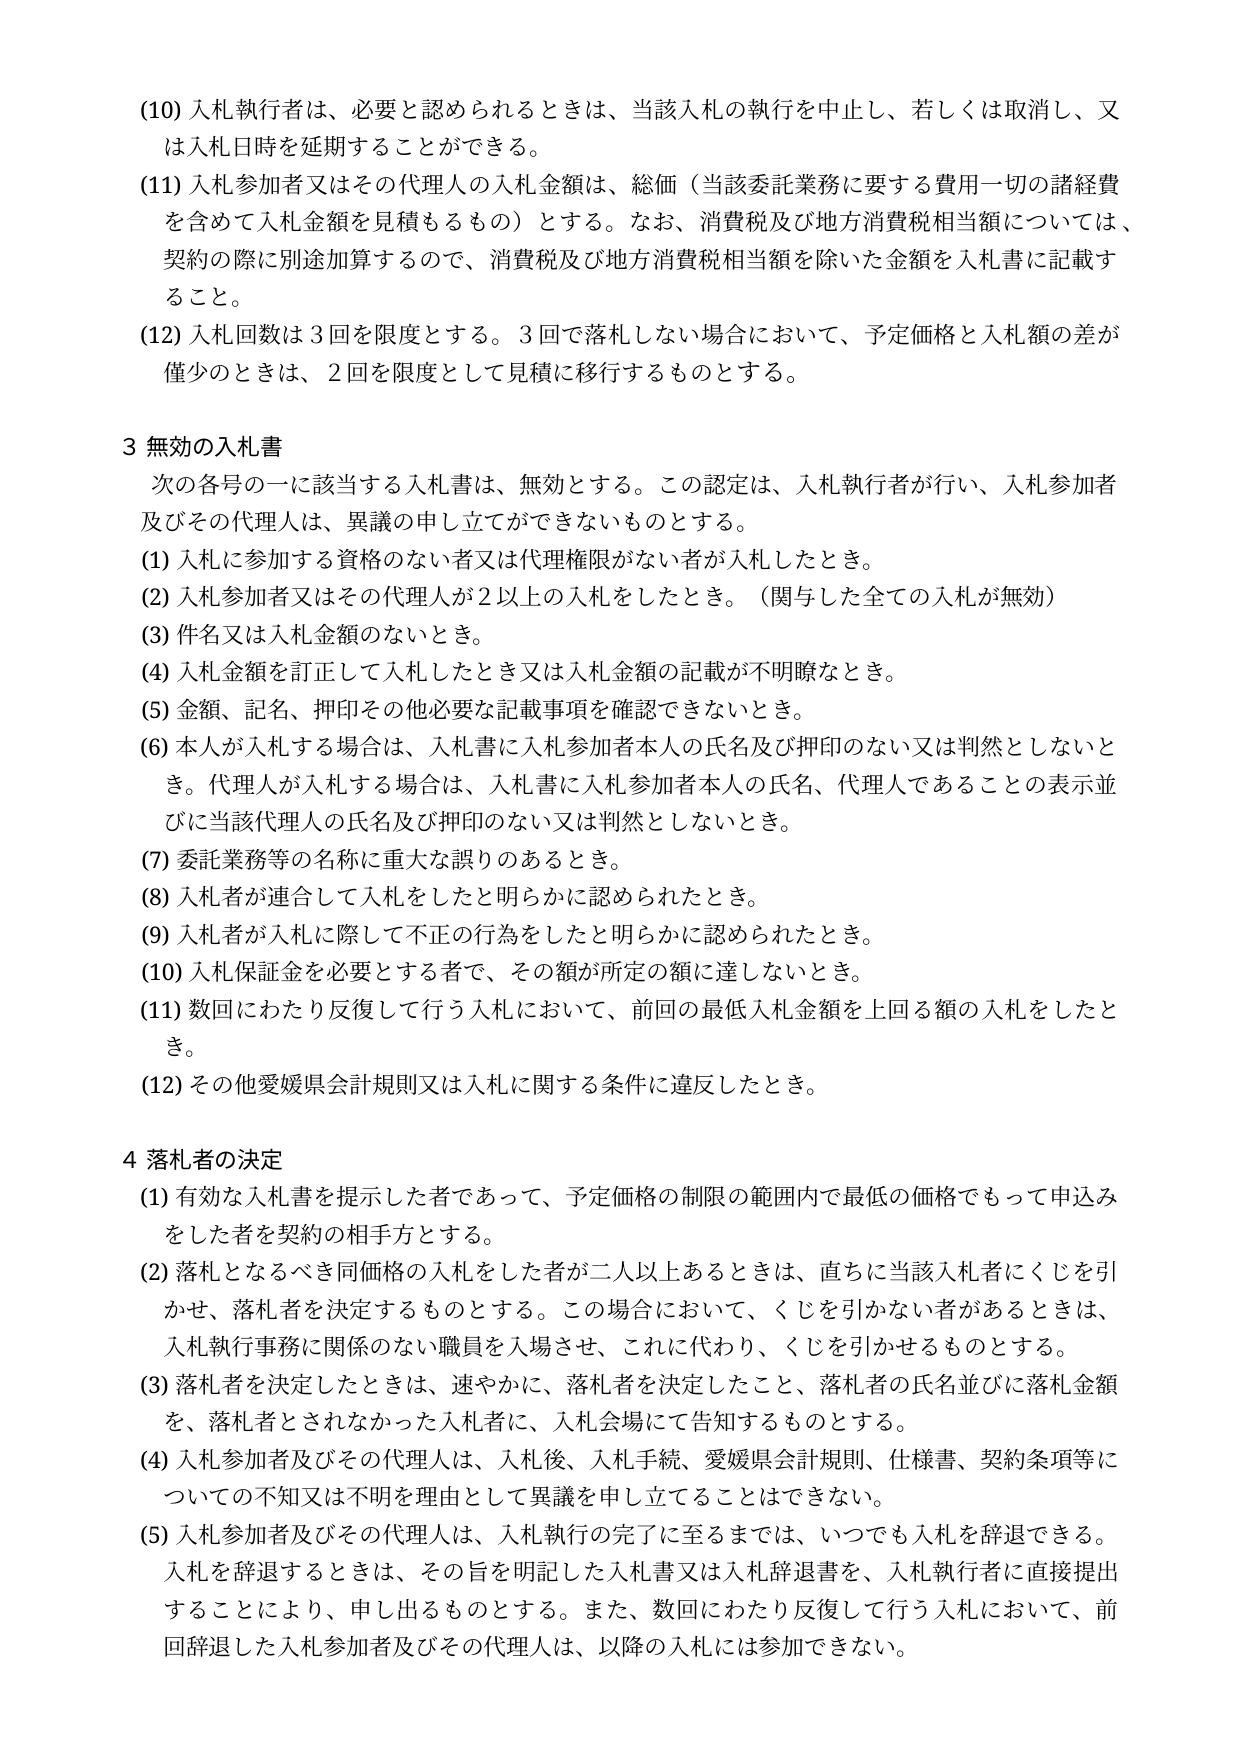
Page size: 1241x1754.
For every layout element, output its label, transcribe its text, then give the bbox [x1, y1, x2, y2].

text ３ 無効の入札書 [118, 427, 1122, 464]
text (10) 入札保証金を必要とする者で、その額が所定の額に達しないとき。 [118, 952, 1122, 989]
text (5) 入札参加者及びその代理人は、入札執行の完了に至るまでは、いつでも入札を辞退できる。入札を辞退するときは、その旨を明記した入札書又は入札辞退書を、入札執行者に直接提出することにより、申し出るものとする。また、数回にわたり反復して行う入札において、前回辞退した入札参加者及びその代理人は、以降の入札には参加できない。 [140, 1514, 1122, 1664]
text (11) 入札参加者又はその代理人の入札金額は、総価（当該委託業務に要する費用一切の諸経費を含めて入札金額を見積もるもの）とする。なお、消費税及び地方消費税相当額については、契約の際に別途加算するので、消費税及び地方消費税相当額を除いた金額を入札書に記載すること。 [140, 164, 1122, 314]
text (9) 入札者が入札に際して不正の行為をしたと明らかに認められたとき。 [118, 914, 1122, 952]
text (4) 入札金額を訂正して入札したとき又は入札金額の記載が不明瞭なとき。 [118, 652, 1122, 689]
text (12) その他愛媛県会計規則又は入札に関する条件に違反したとき。 [118, 1064, 1122, 1102]
text ４ 落札者の決定 [118, 1139, 1122, 1177]
text (12) 入札回数は３回を限度とする。３回で落札しない場合において、予定価格と入札額の差が僅少のときは、２回を限度として見積に移行するものとする。 [140, 314, 1122, 389]
text (10) 入札執行者は、必要と認められるときは、当該入札の執行を中止し、若しくは取消し、又は入札日時を延期することができる。 [140, 89, 1122, 164]
text (2) 入札参加者又はその代理人が２以上の入札をしたとき。（関与した全ての入札が無効） [118, 577, 1122, 614]
text (2) 落札となるべき同価格の入札をした者が二人以上あるときは、直ちに当該入札者にくじを引かせ、落札者を決定するものとする。この場合において、くじを引かない者があるときは、入札執行事務に関係のない職員を入場させ、これに代わり、くじを引かせるものとする。 [140, 1252, 1122, 1364]
text (1) 有効な入札書を提示した者であって、予定価格の制限の範囲内で最低の価格でもって申込みをした者を契約の相手方とする。 [140, 1177, 1122, 1252]
text (11) 数回にわたり反復して行う入札において、前回の最低入札金額を上回る額の入札をしたとき。 [140, 989, 1122, 1064]
text 次の各号の一に該当する入札書は、無効とする。この認定は、入札執行者が行い、入札参加者及びその代理人は、異議の申し立てができないものとする。 [140, 464, 1122, 539]
text (1) 入札に参加する資格のない者又は代理権限がない者が入札したとき。 [118, 539, 1122, 577]
text (3) 件名又は入札金額のないとき。 [118, 614, 1122, 652]
text (4) 入札参加者及びその代理人は、入札後、入札手続、愛媛県会計規則、仕様書、契約条項等についての不知又は不明を理由として異議を申し立てることはできない。 [140, 1439, 1122, 1514]
text (6) 本人が入札する場合は、入札書に入札参加者本人の氏名及び押印のない又は判然としないとき。代理人が入札する場合は、入札書に入札参加者本人の氏名、代理人であることの表示並びに当該代理人の氏名及び押印のない又は判然としないとき。 [140, 727, 1122, 839]
text (7) 委託業務等の名称に重大な誤りのあるとき。 [118, 839, 1122, 877]
text (5) 金額、記名、押印その他必要な記載事項を確認できないとき。 [118, 689, 1122, 727]
text (3) 落札者を決定したときは、速やかに、落札者を決定したこと、落札者の氏名並びに落札金額を、落札者とされなかった入札者に、入札会場にて告知するものとする。 [140, 1364, 1122, 1439]
text (8) 入札者が連合して入札をしたと明らかに認められたとき。 [118, 877, 1122, 914]
